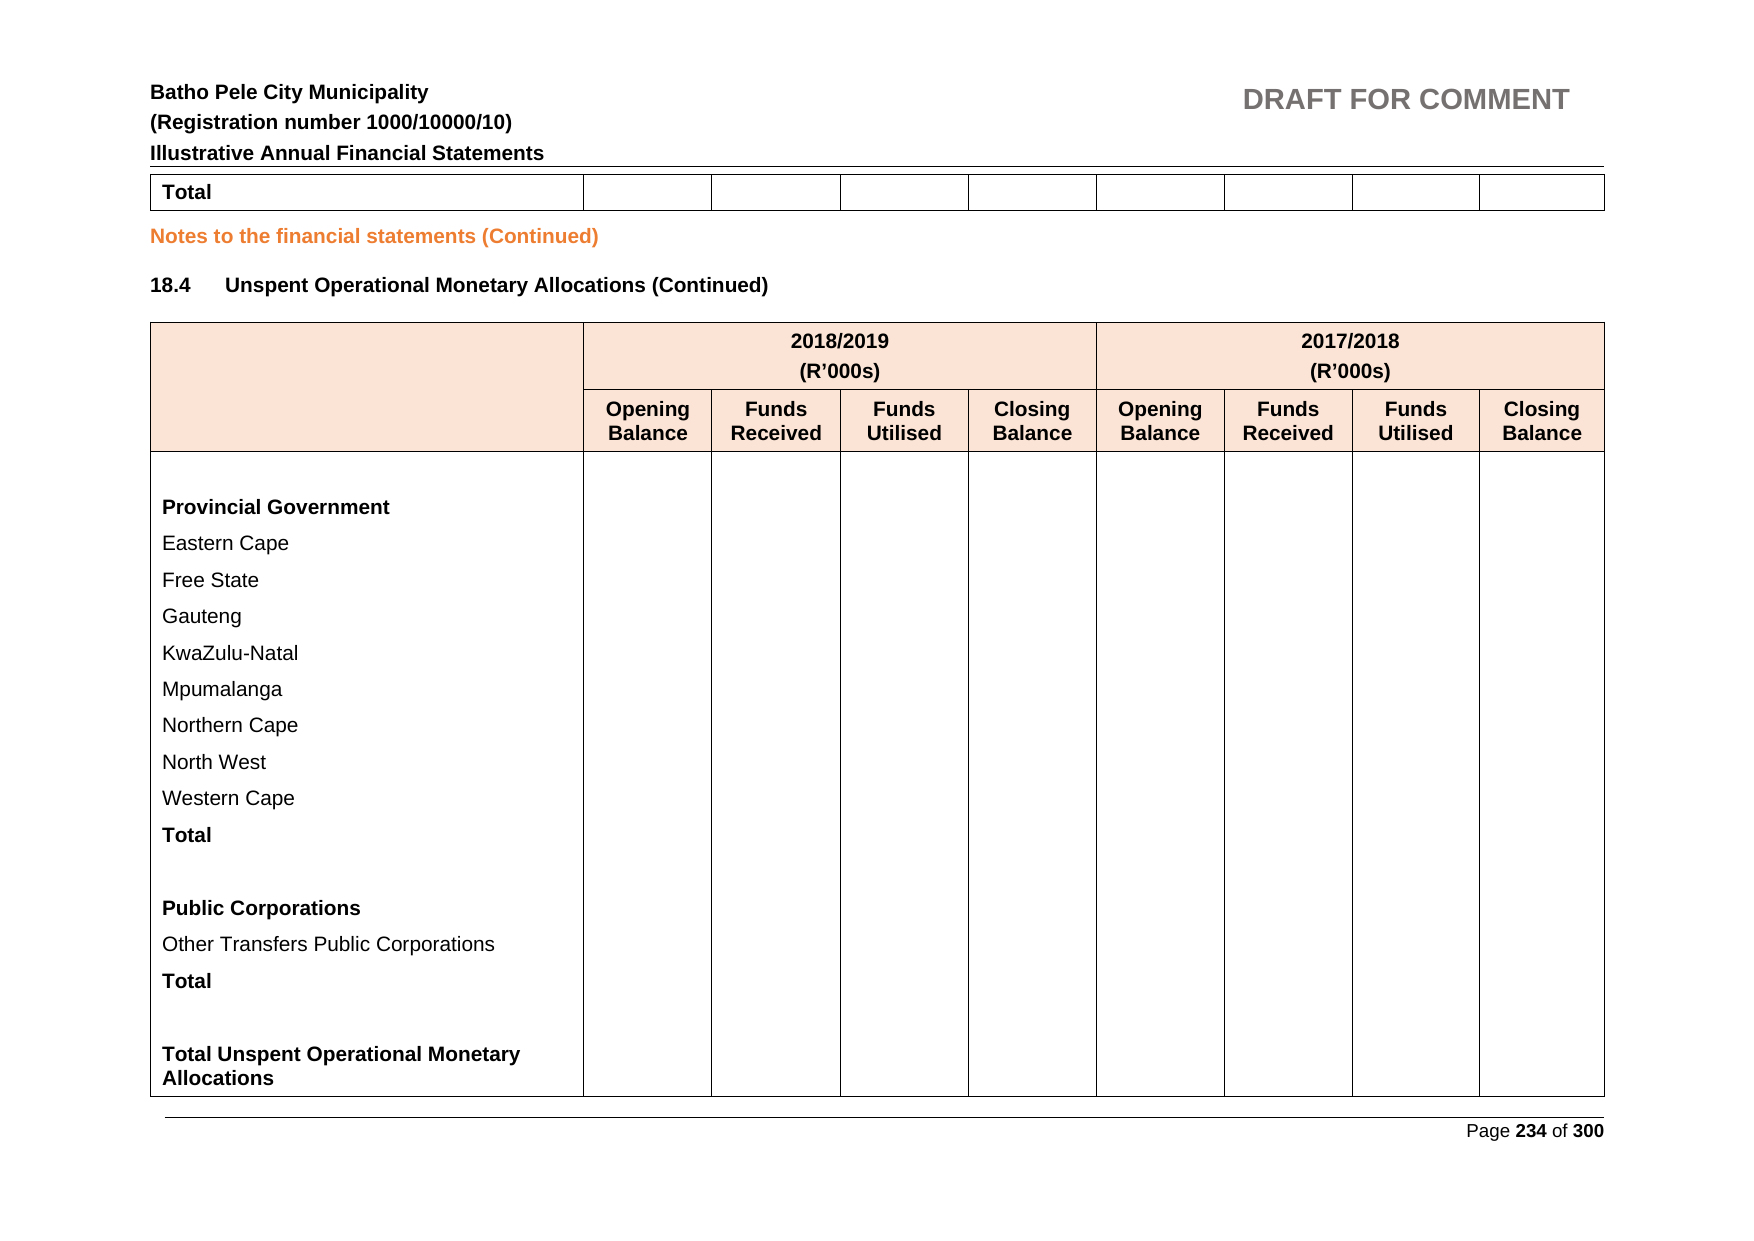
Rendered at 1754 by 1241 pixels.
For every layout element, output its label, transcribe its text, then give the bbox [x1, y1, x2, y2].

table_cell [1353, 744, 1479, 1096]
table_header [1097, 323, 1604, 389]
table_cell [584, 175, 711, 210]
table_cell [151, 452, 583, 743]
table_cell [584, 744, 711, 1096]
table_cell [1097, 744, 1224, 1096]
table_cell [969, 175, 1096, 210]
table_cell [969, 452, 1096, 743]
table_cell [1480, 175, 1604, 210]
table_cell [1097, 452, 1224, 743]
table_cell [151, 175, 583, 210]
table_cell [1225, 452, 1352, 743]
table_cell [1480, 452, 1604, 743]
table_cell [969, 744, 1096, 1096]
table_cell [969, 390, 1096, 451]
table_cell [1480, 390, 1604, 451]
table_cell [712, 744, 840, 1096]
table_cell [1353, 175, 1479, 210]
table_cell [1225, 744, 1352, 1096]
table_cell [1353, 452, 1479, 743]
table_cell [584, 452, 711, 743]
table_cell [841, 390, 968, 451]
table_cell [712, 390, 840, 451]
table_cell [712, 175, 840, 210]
list Notes to the financial statements (Continued) [150, 224, 1604, 248]
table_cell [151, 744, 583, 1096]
list 18.4 Unspent Operational Monetary Allocations (Continued) [150, 273, 1604, 297]
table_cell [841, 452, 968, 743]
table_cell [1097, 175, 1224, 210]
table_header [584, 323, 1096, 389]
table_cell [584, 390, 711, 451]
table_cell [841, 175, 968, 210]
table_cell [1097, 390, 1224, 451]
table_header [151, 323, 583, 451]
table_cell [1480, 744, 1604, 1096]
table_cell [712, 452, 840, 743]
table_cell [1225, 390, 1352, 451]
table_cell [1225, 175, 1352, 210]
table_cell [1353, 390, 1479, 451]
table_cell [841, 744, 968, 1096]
